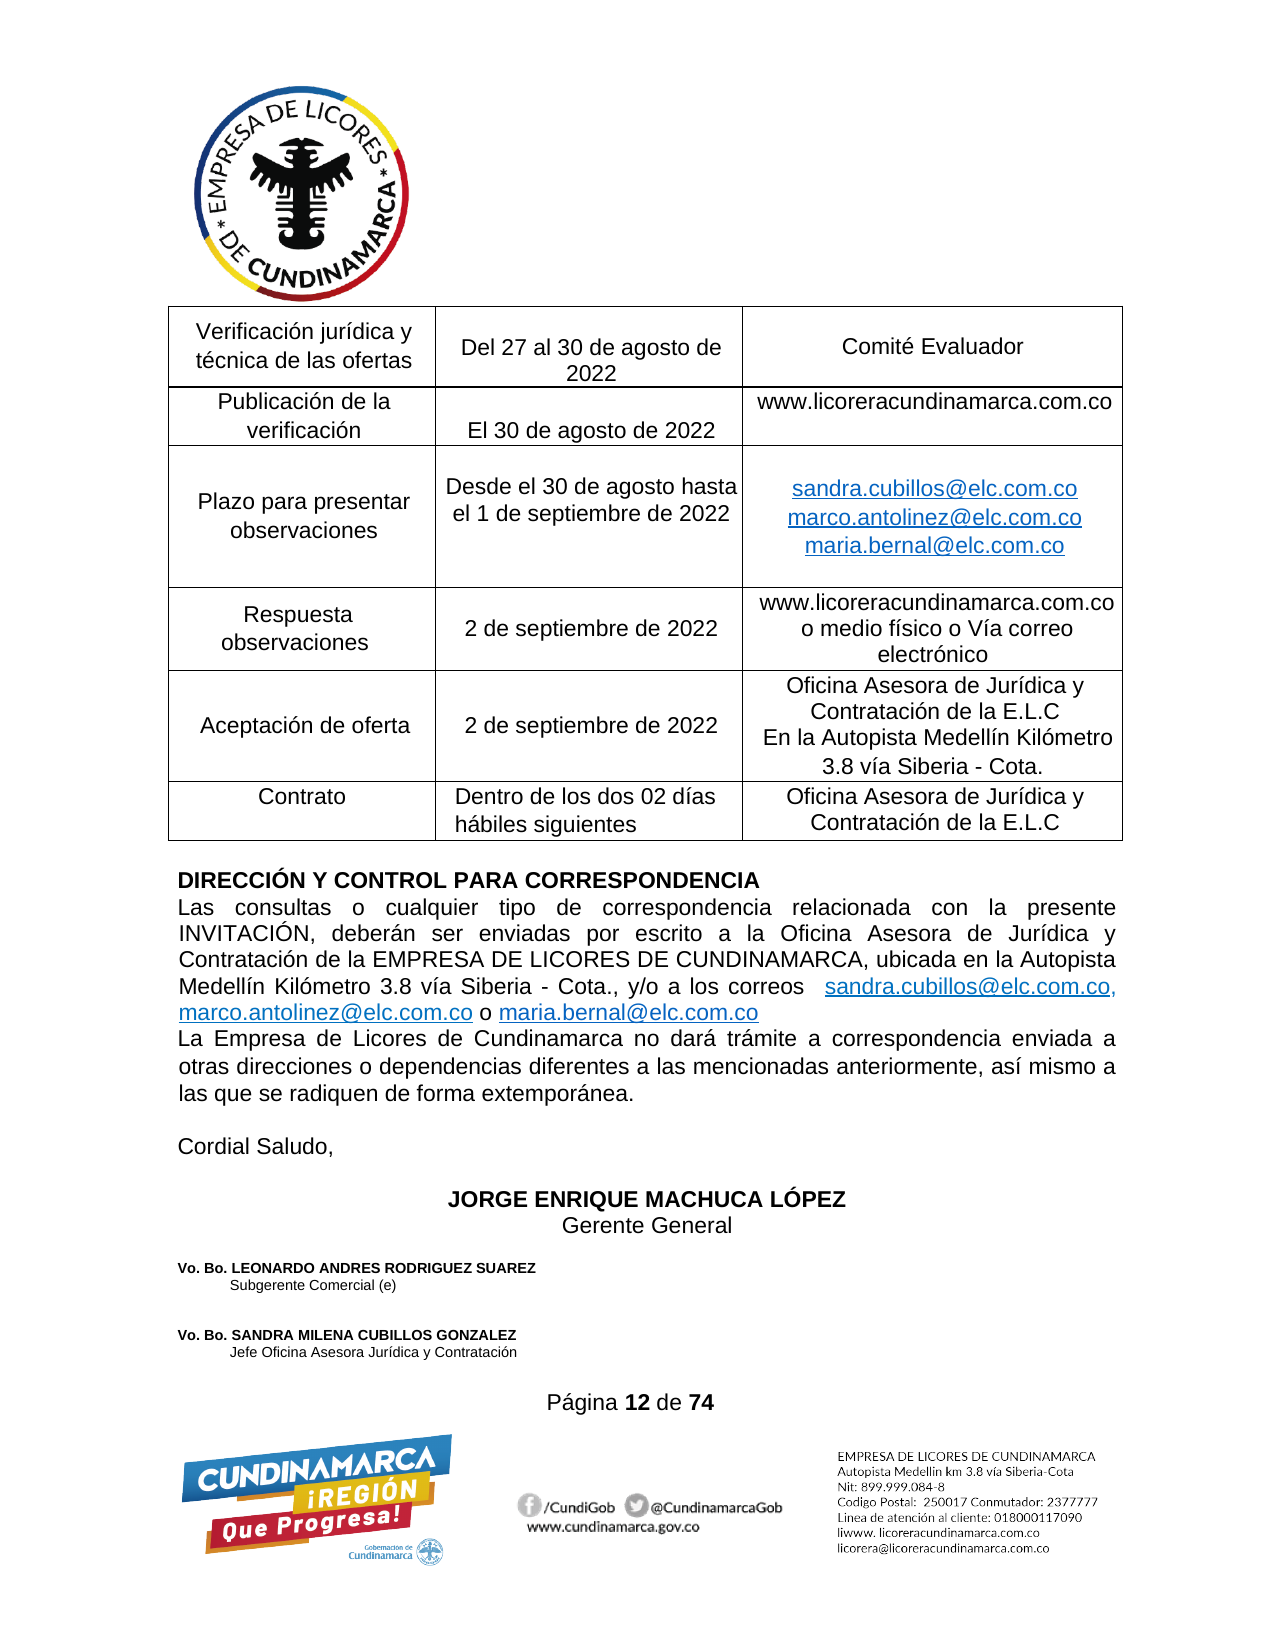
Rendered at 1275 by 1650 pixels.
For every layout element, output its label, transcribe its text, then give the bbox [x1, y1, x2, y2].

table_cell www.licoreracundinamarca.com.co [743, 388, 1122, 445]
table_cell Publicación de la verificación [169, 388, 435, 445]
table_cell Dentro de los dos 02 días hábiles siguientes [436, 782, 742, 840]
text JORGE ENRIQUE MACHUCA LÓPEZ [177, 1186, 1117, 1212]
table_cell Verificación jurídica y técnica de las ofertas [169, 307, 435, 386]
table_cell Plazo para presentar observaciones [169, 446, 435, 587]
table_cell Desde el 30 de agosto hasta el 1 de septiembre de 2022 [436, 446, 742, 587]
text Subgerente Comercial (e) [177, 1277, 1117, 1293]
table_cell Contrato [169, 782, 435, 840]
table_cell Comité Evaluador [743, 307, 1122, 386]
table_cell Respuesta observaciones [169, 588, 435, 670]
table_cell Aceptación de oferta [169, 671, 435, 781]
text Vo. Bo. SANDRA MILENA CUBILLOS GONZALEZ [177, 1327, 1117, 1344]
text DIRECCIÓN Y CONTROL PARA CORRESPONDENCIA [177, 867, 1117, 893]
table_cell Oficina Asesora de Jurídica y Contratación de la E.L.C En la Autopista Medellín Kilómetro 3.8 vía Siberia - Cota. [743, 671, 1122, 781]
picture [177, 1415, 1098, 1572]
table_cell 2 de septiembre de 2022 [436, 671, 742, 781]
text Cordial Saludo, [177, 1133, 1117, 1159]
text Gerente General [177, 1212, 1117, 1238]
table_cell 2 de septiembre de 2022 [436, 588, 742, 670]
picture [177, 75, 424, 305]
table_cell sandra.cubillos@elc.com.co marco.antolinez@elc.com.co maria.bernal@elc.com.co [743, 446, 1122, 587]
table_cell Oficina Asesora de Jurídica y Contratación de la E.L.C [743, 782, 1122, 840]
text Las consultas o cualquier tipo de correspondencia relacionada con la presente INVITACIÓN, deberán ser enviadas por escrito a la Oficina Asesora de Jurídica y Contratación de la EMPRESA DE LICORES DE CUNDINAMARCA, ubicada en la Autopista Medellín Kilómetro 3.8 vía Siberia - Cota., y/o a los correos sandra.cubillos@elc.com.co, marco.antolinez@elc.com.co o maria.bernal@elc.com.co [177, 893, 1117, 1025]
text La Empresa de Licores de Cundinamarca no dará trámite a correspondencia enviada a otras direcciones o dependencias diferentes a las mencionadas anteriormente, así mismo a las que se radiquen de forma extemporánea. [177, 1025, 1117, 1106]
text Vo. Bo. LEONARDO ANDRES RODRIGUEZ SUAREZ [177, 1260, 1117, 1277]
text Jefe Oficina Asesora Jurídica y Contratación [177, 1344, 1117, 1361]
table_cell El 30 de agosto de 2022 [436, 388, 742, 445]
table_cell www.licoreracundinamarca.com.co o medio físico o Vía correo electrónico [743, 588, 1122, 670]
table_cell Del 27 al 30 de agosto de 2022 [436, 307, 742, 386]
